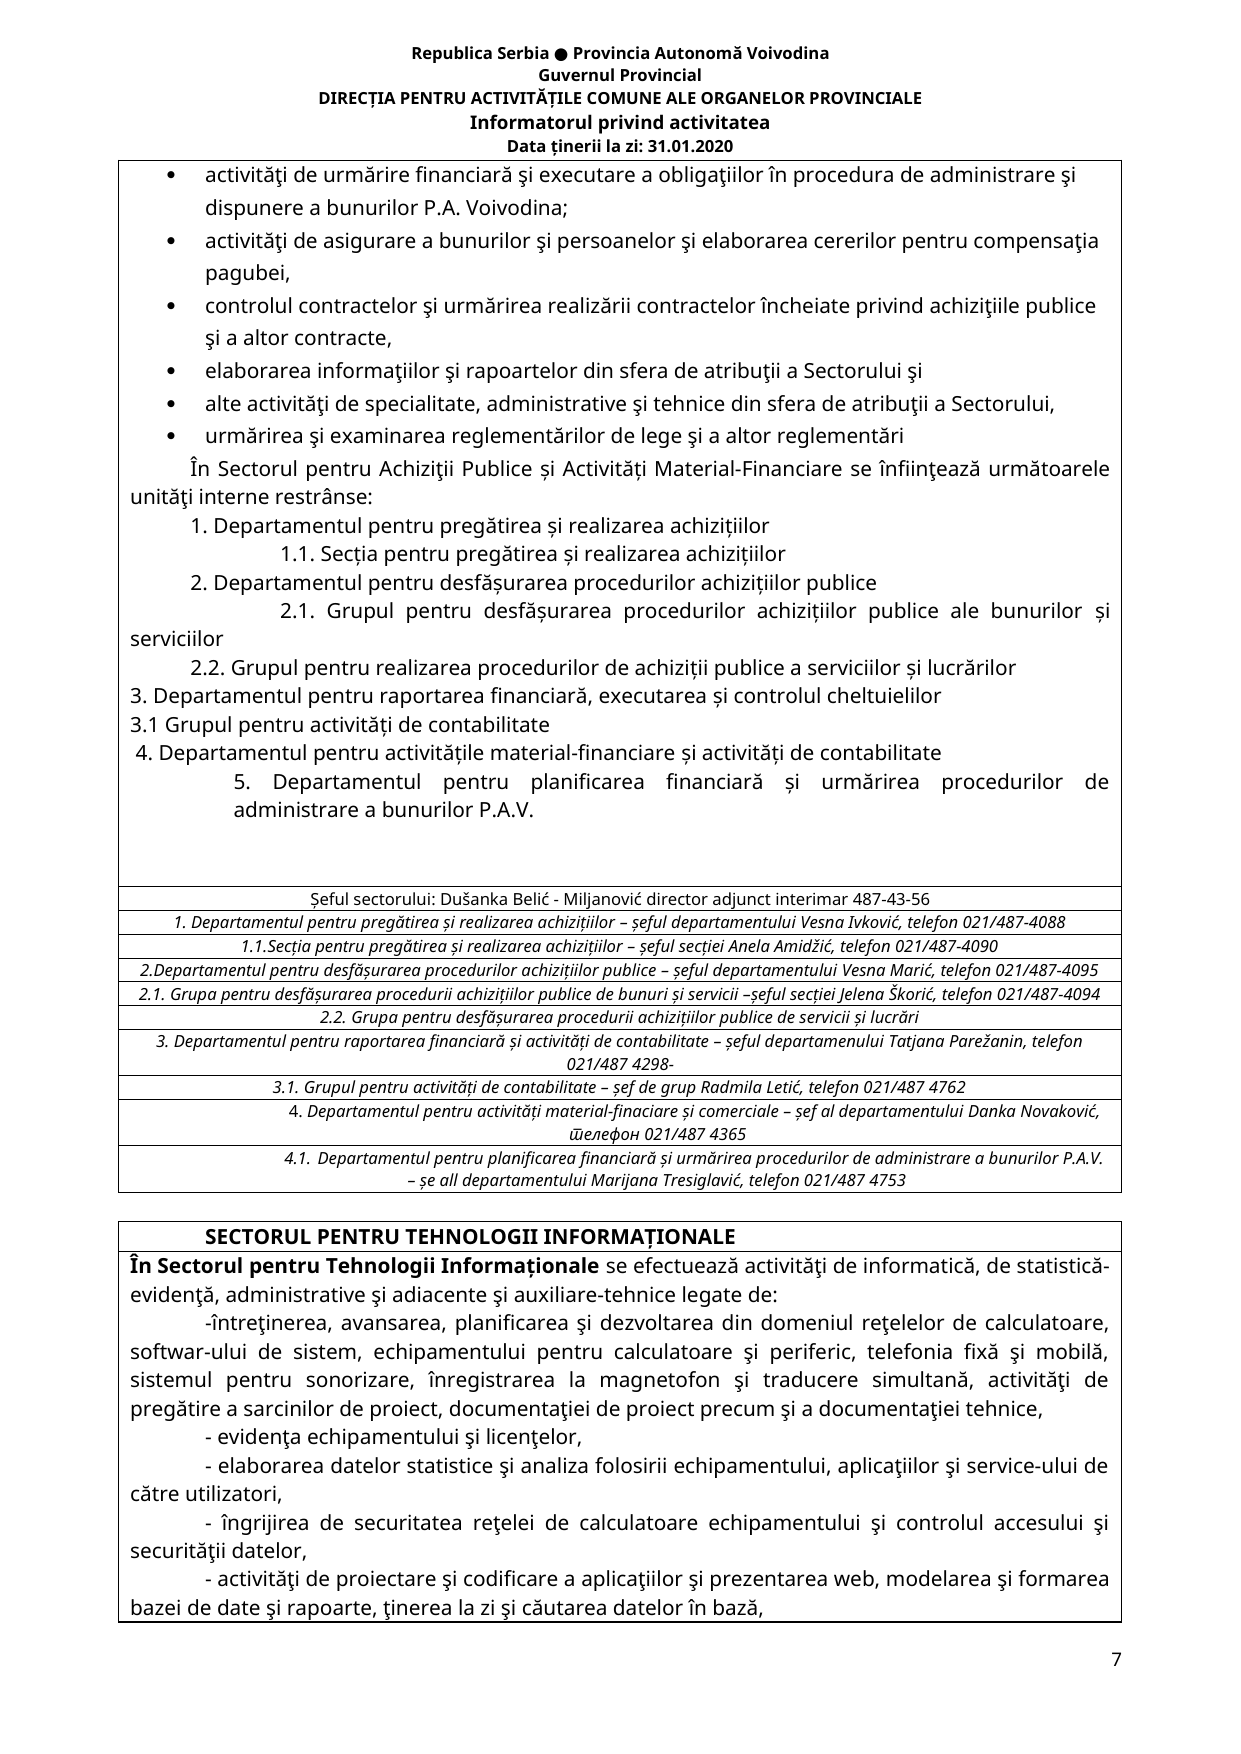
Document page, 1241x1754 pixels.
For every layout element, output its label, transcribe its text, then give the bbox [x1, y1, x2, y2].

table_cell 1.1.Secţia pentru pregătirea şi realizarea achiziţiilor – şeful secţiei Anela Amidžić, telefon 021/487-4090 [119, 935, 1121, 957]
table_cell Şeful sectorului: Dušanka Belić - Miljanović director adjunct interimar 487-43-56 [119, 887, 1121, 910]
table_cell 2.1. Grupa pentru desfășurarea procedurii achizițiilor publice de bunuri și servicii –şeful secţiei Jelena Škorić, telefon 021/487-4094 [119, 982, 1121, 1005]
table_header SECTORUL PENTRU TEHNOLOGII INFORMAŢIONALE [119, 1222, 1121, 1251]
table_cell 2.2. Grupa pentru desfășurarea procedurii achizițiilor publice de servicii și lucrări [119, 1006, 1121, 1029]
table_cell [119, 1252, 1121, 1621]
table_cell 2.Departamentul pentru desfăşurarea procedurilor achiziţiilor publice – şeful departamentului Vesna Marić, telefon 021/487-4095 [119, 959, 1121, 981]
table_cell 4.1. Departamentul pentru planificarea financiară şi urmărirea procedurilor de administrare a bunurilor P.A.V. – şe all departamentului Marijana Tresiglavić, telefon 021/487 4753 [119, 1146, 1121, 1192]
table_cell 1. Departamentul pentru pregătirea şi realizarea achiziţiilor – şeful departamentului Vesna Ivković, telefon 021/487-4088 [119, 911, 1121, 934]
table_cell 3.1. Grupul pentru activități de contabilitate – șef de grup Radmila Letić, telefon 021/487 4762 [119, 1076, 1121, 1099]
table_cell 4. Departamentul pentru activități material-finaciare și comerciale – șef al departamentului Danka Novaković, телефон 021/487 4365 [119, 1100, 1121, 1145]
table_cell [119, 161, 1121, 886]
table_cell 3. Departamentul pentru raportarea financiară și activități de contabilitate – şeful departamenului Tatjana Parežanin, telefon 021/487 4298- [119, 1030, 1121, 1075]
